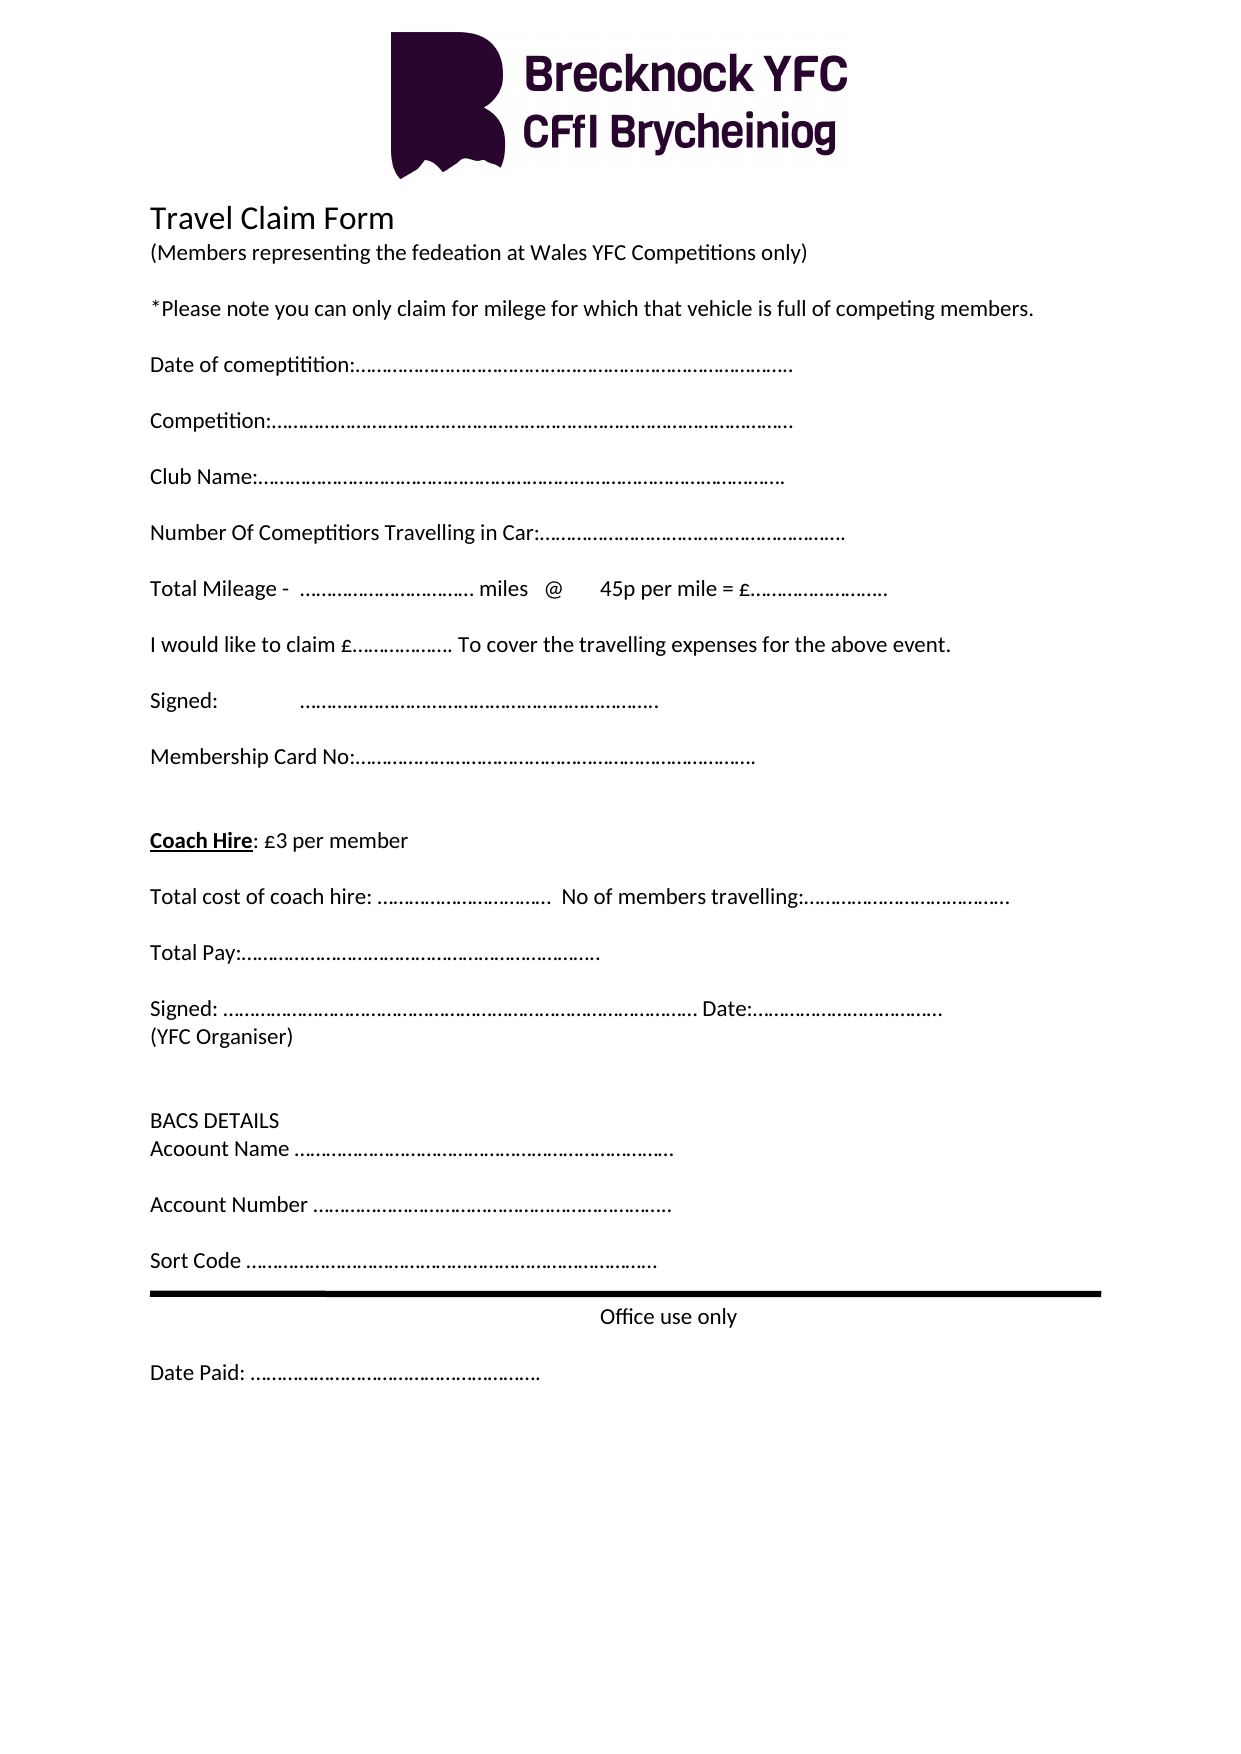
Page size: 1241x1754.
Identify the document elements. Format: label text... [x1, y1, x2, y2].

text (Members representing the fedeation at Wales YFC Competitions only) [150, 238, 1090, 266]
text Date of comeptitition:……………………………………………………………………….. [150, 350, 1090, 378]
text Club Name:………………………………………………………………………………………. [150, 462, 1090, 490]
text Coach Hire: £3 per member [150, 826, 1090, 854]
text Acoount Name ……………………………………………………………… [150, 1134, 1090, 1162]
text Date Paid: ………………………………………………. [150, 1358, 1090, 1386]
text Number Of Comeptitiors Travelling in Car:…………………………………………………. [150, 518, 1090, 546]
text Sort Code …………………………………………………………………… [150, 1246, 1090, 1274]
text Travel Claim Form [150, 197, 1090, 238]
text Total Pay:………………………………………………………….. [150, 938, 1090, 966]
text Total cost of coach hire: …………………………… No of members travelling:………………………………… [150, 882, 1090, 910]
text BACS DETAILS [150, 1106, 1090, 1134]
text I would like to claim £………………. To cover the travelling expenses for the above event. [150, 630, 1090, 658]
text Signed: ……………………………………………………………………………… Date:……………………………… [150, 994, 1090, 1022]
picture [390, 31, 850, 182]
text Competition:……………………………………………………………………………………… [150, 406, 1090, 434]
text Office use only [150, 1302, 1090, 1330]
text Signed: ………………………………………………………….. [150, 686, 1090, 714]
text (YFC Organiser) [150, 1022, 1090, 1050]
text Account Number ………………………………………………………….. [150, 1190, 1090, 1218]
text *Please note you can only claim for milege for which that vehicle is full of competing members. [150, 294, 1090, 322]
text Total Mileage - …………………………… miles @ 45p per mile = £…………………….. [150, 574, 1090, 602]
text Membership Card No:…………………………………………………………………. [150, 742, 1090, 770]
